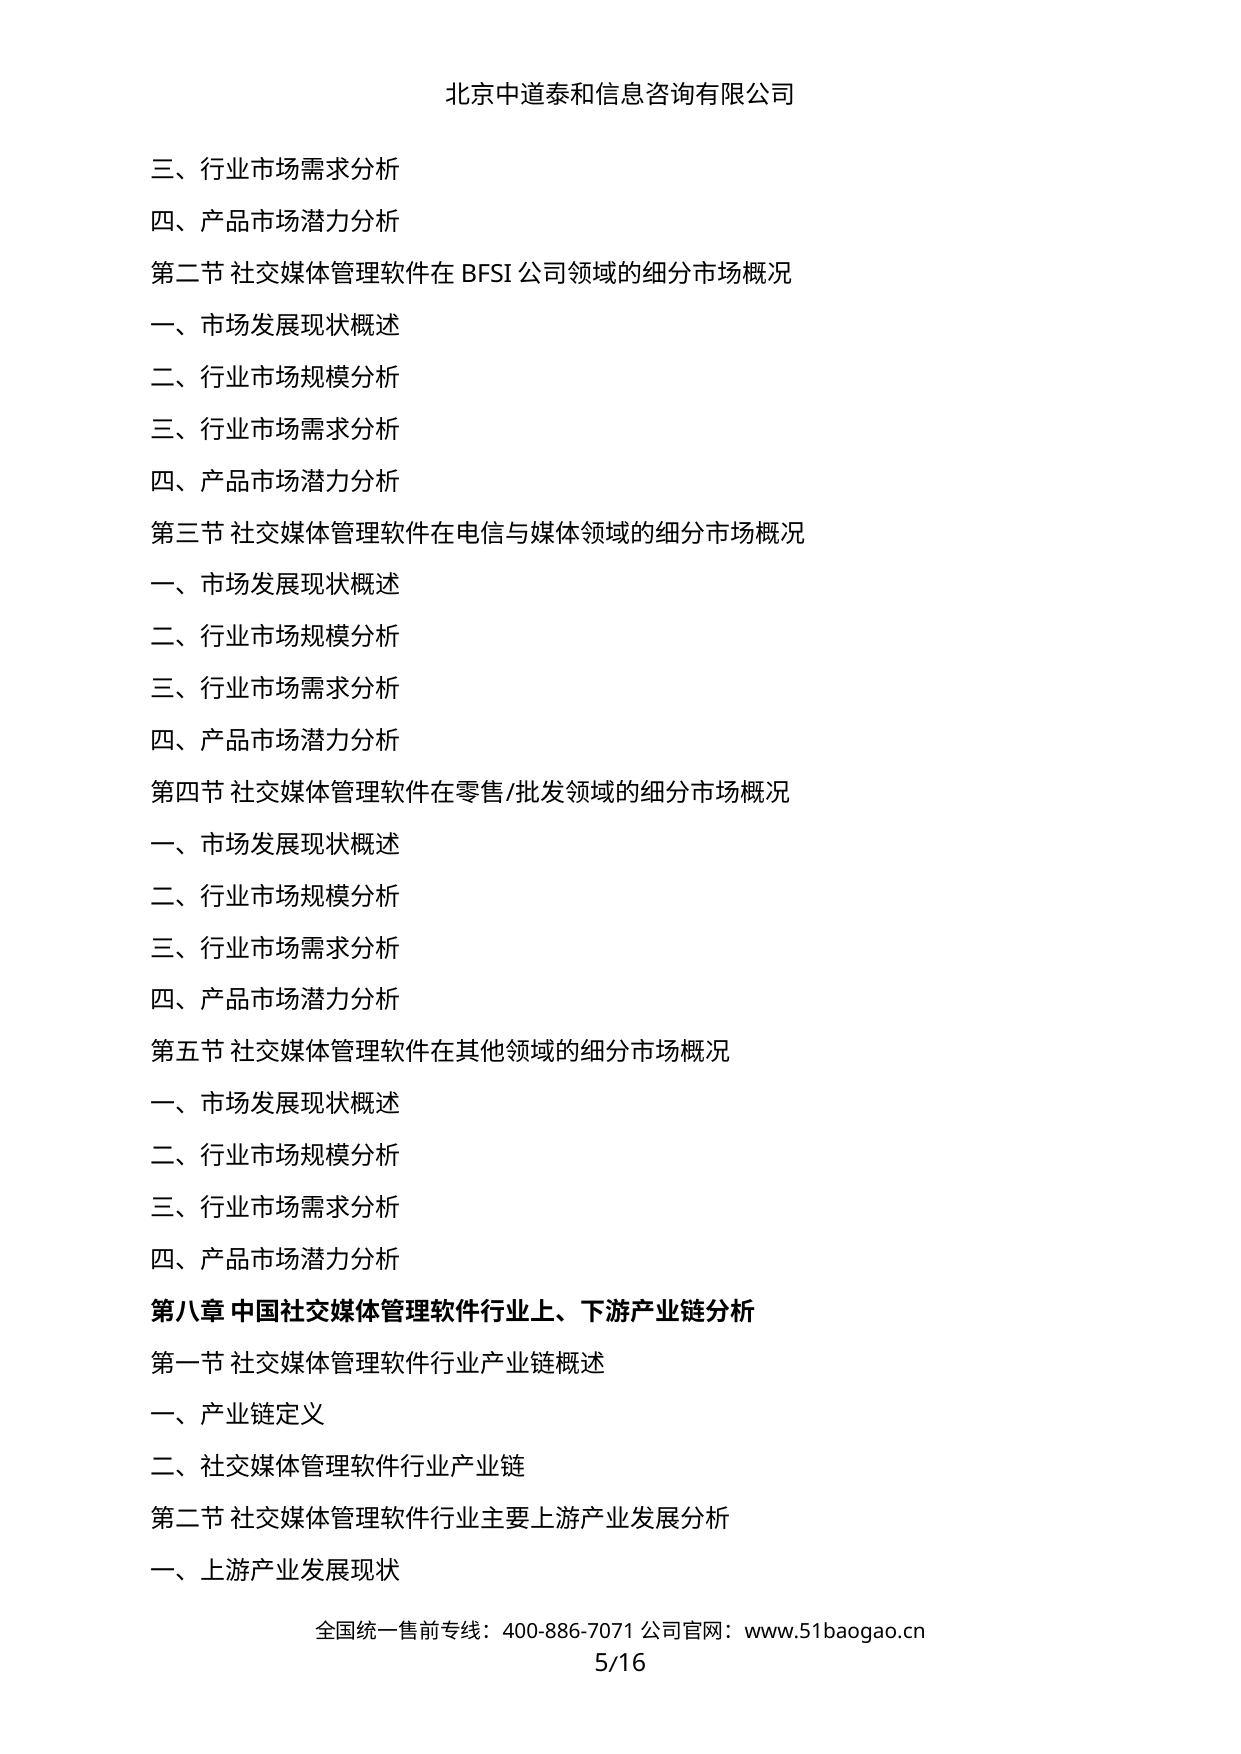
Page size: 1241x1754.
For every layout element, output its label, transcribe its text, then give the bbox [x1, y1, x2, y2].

text 三、行业市场需求分析 [150, 409, 1090, 446]
text 一、产业链定义 [150, 1395, 1090, 1431]
text 三、行业市场需求分析 [150, 1187, 1090, 1224]
text 二、行业市场规模分析 [150, 357, 1090, 394]
text 三、行业市场需求分析 [150, 669, 1090, 705]
text 三、行业市场需求分析 [150, 150, 1090, 186]
text 第二节 社交媒体管理软件在BFSI公司领域的细分市场概况 [150, 254, 1090, 290]
text 二、社交媒体管理软件行业产业链 [150, 1447, 1090, 1483]
text 四、产品市场潜力分析 [150, 1239, 1090, 1276]
text 第四节 社交媒体管理软件在零售/批发领域的细分市场概况 [150, 772, 1090, 809]
text 二、行业市场规模分析 [150, 876, 1090, 912]
text 第二节 社交媒体管理软件行业主要上游产业发展分析 [150, 1499, 1090, 1535]
text 一、市场发展现状概述 [150, 306, 1090, 342]
text 四、产品市场潜力分析 [150, 721, 1090, 757]
text 一、上游产业发展现状 [150, 1551, 1090, 1587]
text 二、行业市场规模分析 [150, 617, 1090, 653]
text 第八章 中国社交媒体管理软件行业上、下游产业链分析 [150, 1291, 1090, 1327]
text 一、市场发展现状概述 [150, 824, 1090, 861]
text 四、产品市场潜力分析 [150, 461, 1090, 497]
text 二、行业市场规模分析 [150, 1136, 1090, 1172]
text 三、行业市场需求分析 [150, 928, 1090, 964]
text 第五节 社交媒体管理软件在其他领域的细分市场概况 [150, 1032, 1090, 1068]
text 第一节 社交媒体管理软件行业产业链概述 [150, 1343, 1090, 1379]
text 四、产品市场潜力分析 [150, 980, 1090, 1016]
text 一、市场发展现状概述 [150, 1084, 1090, 1120]
text 四、产品市场潜力分析 [150, 202, 1090, 238]
text 一、市场发展现状概述 [150, 565, 1090, 601]
text 第三节 社交媒体管理软件在电信与媒体领域的细分市场概况 [150, 513, 1090, 549]
